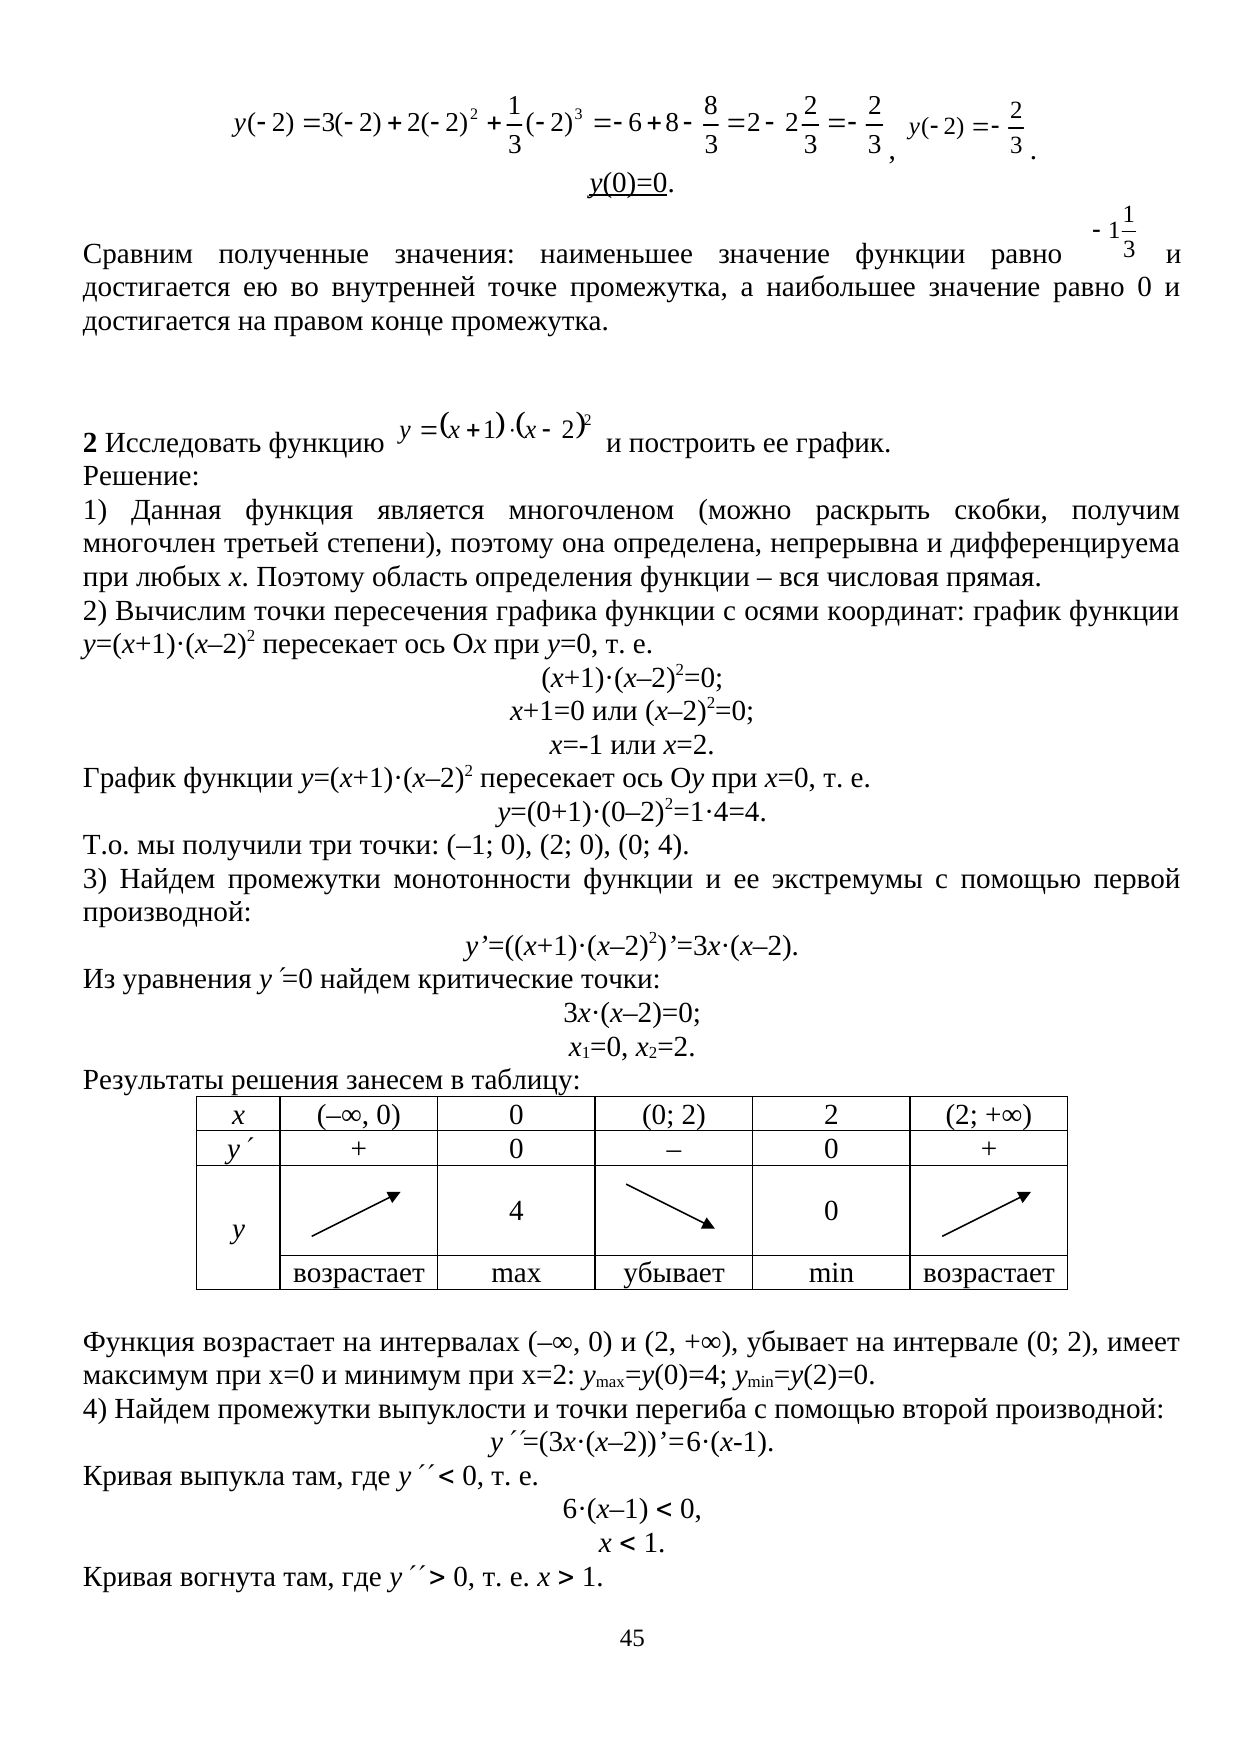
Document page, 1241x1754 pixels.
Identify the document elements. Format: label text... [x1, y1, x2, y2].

text 3х·(х–2)=0; [83, 995, 1181, 1029]
text х+1=0 или (х–2)2=0; [83, 693, 1181, 727]
text , . [83, 89, 1181, 165]
table_header 0 [438, 1097, 594, 1130]
text х 1. [83, 1525, 1181, 1559]
text Результаты решения занесем в таблицу: [83, 1062, 1181, 1096]
table_header (–∞, 0) [281, 1097, 437, 1130]
table_cell [596, 1166, 752, 1254]
table_header х [197, 1097, 279, 1130]
text Сравним полученные значения: наименьшее значение функции равно и достигается ею во внутренней точке промежутка, а наибольшее значение равно 0 и достигается на правом конце промежутка. [83, 199, 1181, 336]
table_cell 0 [753, 1131, 909, 1165]
table_header (2; +∞) [911, 1097, 1067, 1130]
table_cell возрастает [281, 1256, 437, 1289]
text х=-1 или х=2. [83, 727, 1181, 760]
table_cell убывает [596, 1256, 752, 1289]
text 4) Найдем промежутки выпуклости и точки перегиба с помощью второй производной: [83, 1391, 1181, 1424]
text Т.о. мы получили три точки: (–1; 0), (2; 0), (0; 4). [83, 827, 1181, 861]
text (х+1)·(х–2)2=0; [83, 660, 1181, 693]
table_header 2 [753, 1097, 909, 1130]
text 6·(х–1) 0, [83, 1492, 1181, 1525]
text Из уравнения у=0 найдем критические точки: [83, 962, 1181, 995]
text 2) Вычислим точки пересечения графика функции с осями координат: график функции у=(х+1)·(х–2)2 пересекает ось Ох при у=0, т. е. [83, 593, 1181, 660]
text у’=((х+1)·(х–2)2)’=3х·(х–2). [83, 928, 1181, 962]
table_cell возрастает [911, 1256, 1067, 1289]
text Кривая выпукла там, где у 0, т. е. [83, 1458, 1181, 1492]
text х1=0, х2=2. [83, 1029, 1181, 1062]
table_cell min [753, 1256, 909, 1289]
table_header (0; 2) [596, 1097, 752, 1130]
table_cell у [197, 1131, 279, 1165]
table_cell max [438, 1256, 594, 1289]
table_cell [281, 1166, 437, 1254]
text График функции у=(х+1)·(х–2)2 пересекает ось Оу при х=0, т. е. [83, 760, 1181, 794]
text Решение: [83, 458, 1181, 492]
table_cell + [911, 1131, 1067, 1165]
table_cell [911, 1166, 1067, 1254]
text у=(0+1)·(0–2)2=1·4=4. [83, 794, 1181, 827]
text у(0)=0. [83, 165, 1181, 199]
table_cell 0 [438, 1131, 594, 1165]
table_cell 0 [753, 1166, 909, 1254]
text Функция возрастает на интервалах (–∞, 0) и (2, +∞), убывает на интервале (0; 2), имеет максимум при х=0 и минимум при х=2: уmax=у(0)=4; уmin=у(2)=0. [83, 1324, 1181, 1391]
table_cell – [596, 1131, 752, 1165]
text Кривая вогнута там, где у 0, т. е. х 1. [83, 1559, 1181, 1592]
text 1) Данная функция является многочленом (можно раскрыть скобки, получим многочлен третьей степени), поэтому она определена, непрерывна и дифференцируема при любых х. Поэтому область определения функции – вся числовая прямая. [83, 492, 1181, 593]
text 2 Исследовать функцию и построить ее график. [83, 407, 1181, 458]
text 3) Найдем промежутки монотонности функции и ее экстремумы с помощью первой производной: [83, 861, 1181, 928]
text у=(3х·(х–2))’=6·(х-1). [83, 1424, 1181, 1458]
table_cell 4 [438, 1166, 594, 1254]
table_cell + [281, 1131, 437, 1165]
table_cell у [197, 1166, 279, 1289]
